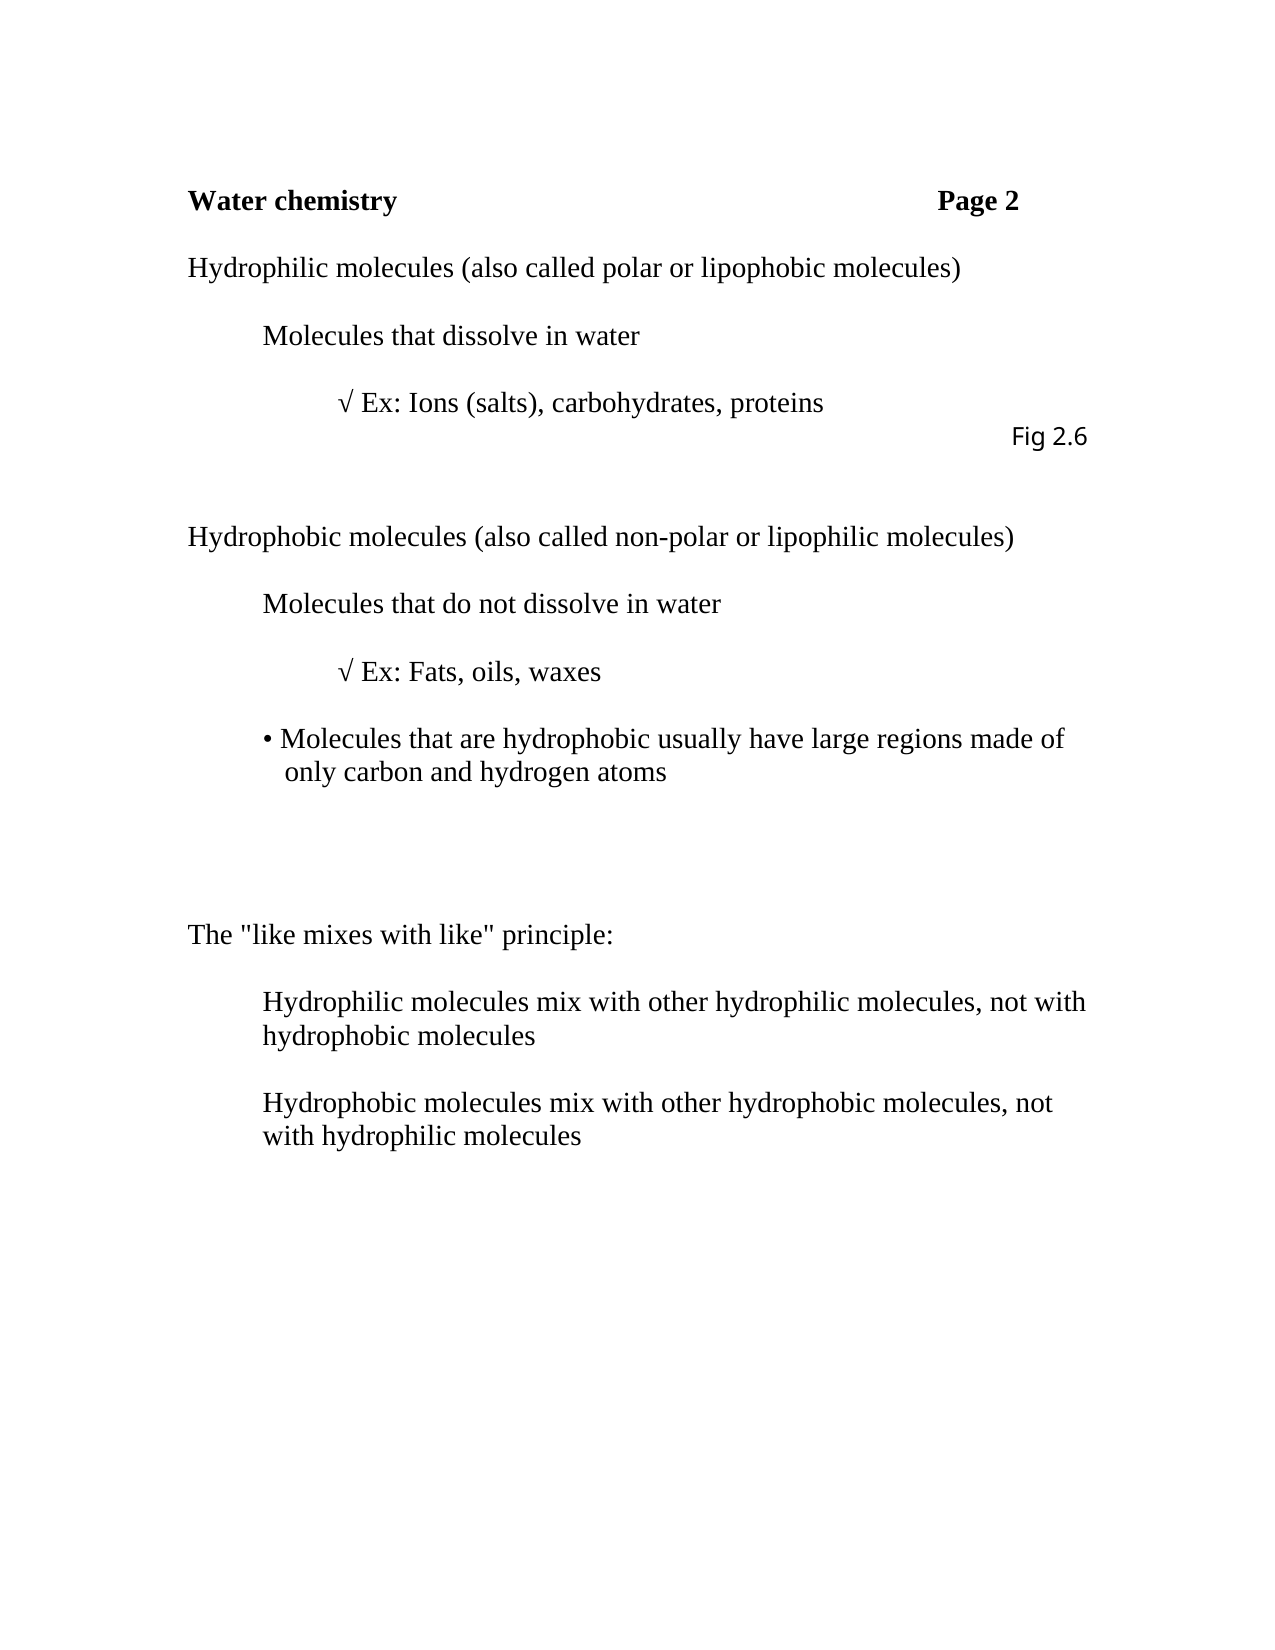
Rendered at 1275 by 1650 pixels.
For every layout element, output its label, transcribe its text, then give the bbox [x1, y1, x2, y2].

text hydrophobic molecules [187, 1018, 1087, 1051]
text The "like mixes with like" principle: [187, 917, 1087, 951]
text Molecules that dissolve in water [187, 318, 1087, 351]
text Molecules that do not dissolve in water [187, 587, 1087, 620]
text Fig 2.6 [187, 418, 1087, 452]
text Hydrophilic molecules mix with other hydrophilic molecules, not with [187, 984, 1087, 1018]
text √ Ex: Ions (salts), carbohydrates, proteins [187, 385, 1087, 418]
text Hydrophobic molecules (also called non-polar or lipophilic molecules) [187, 519, 1087, 553]
text Hydrophilic molecules (also called polar or lipophobic molecules) [187, 251, 1087, 284]
text Water chemistry Page 2 [187, 183, 1087, 217]
text only carbon and hydrogen atoms [187, 754, 1087, 788]
text Hydrophobic molecules mix with other hydrophobic molecules, not with hydrophilic molecules [187, 1085, 1087, 1152]
text √ Ex: Fats, oils, waxes [187, 654, 1087, 687]
text • Molecules that are hydrophobic usually have large regions made of [187, 721, 1087, 754]
